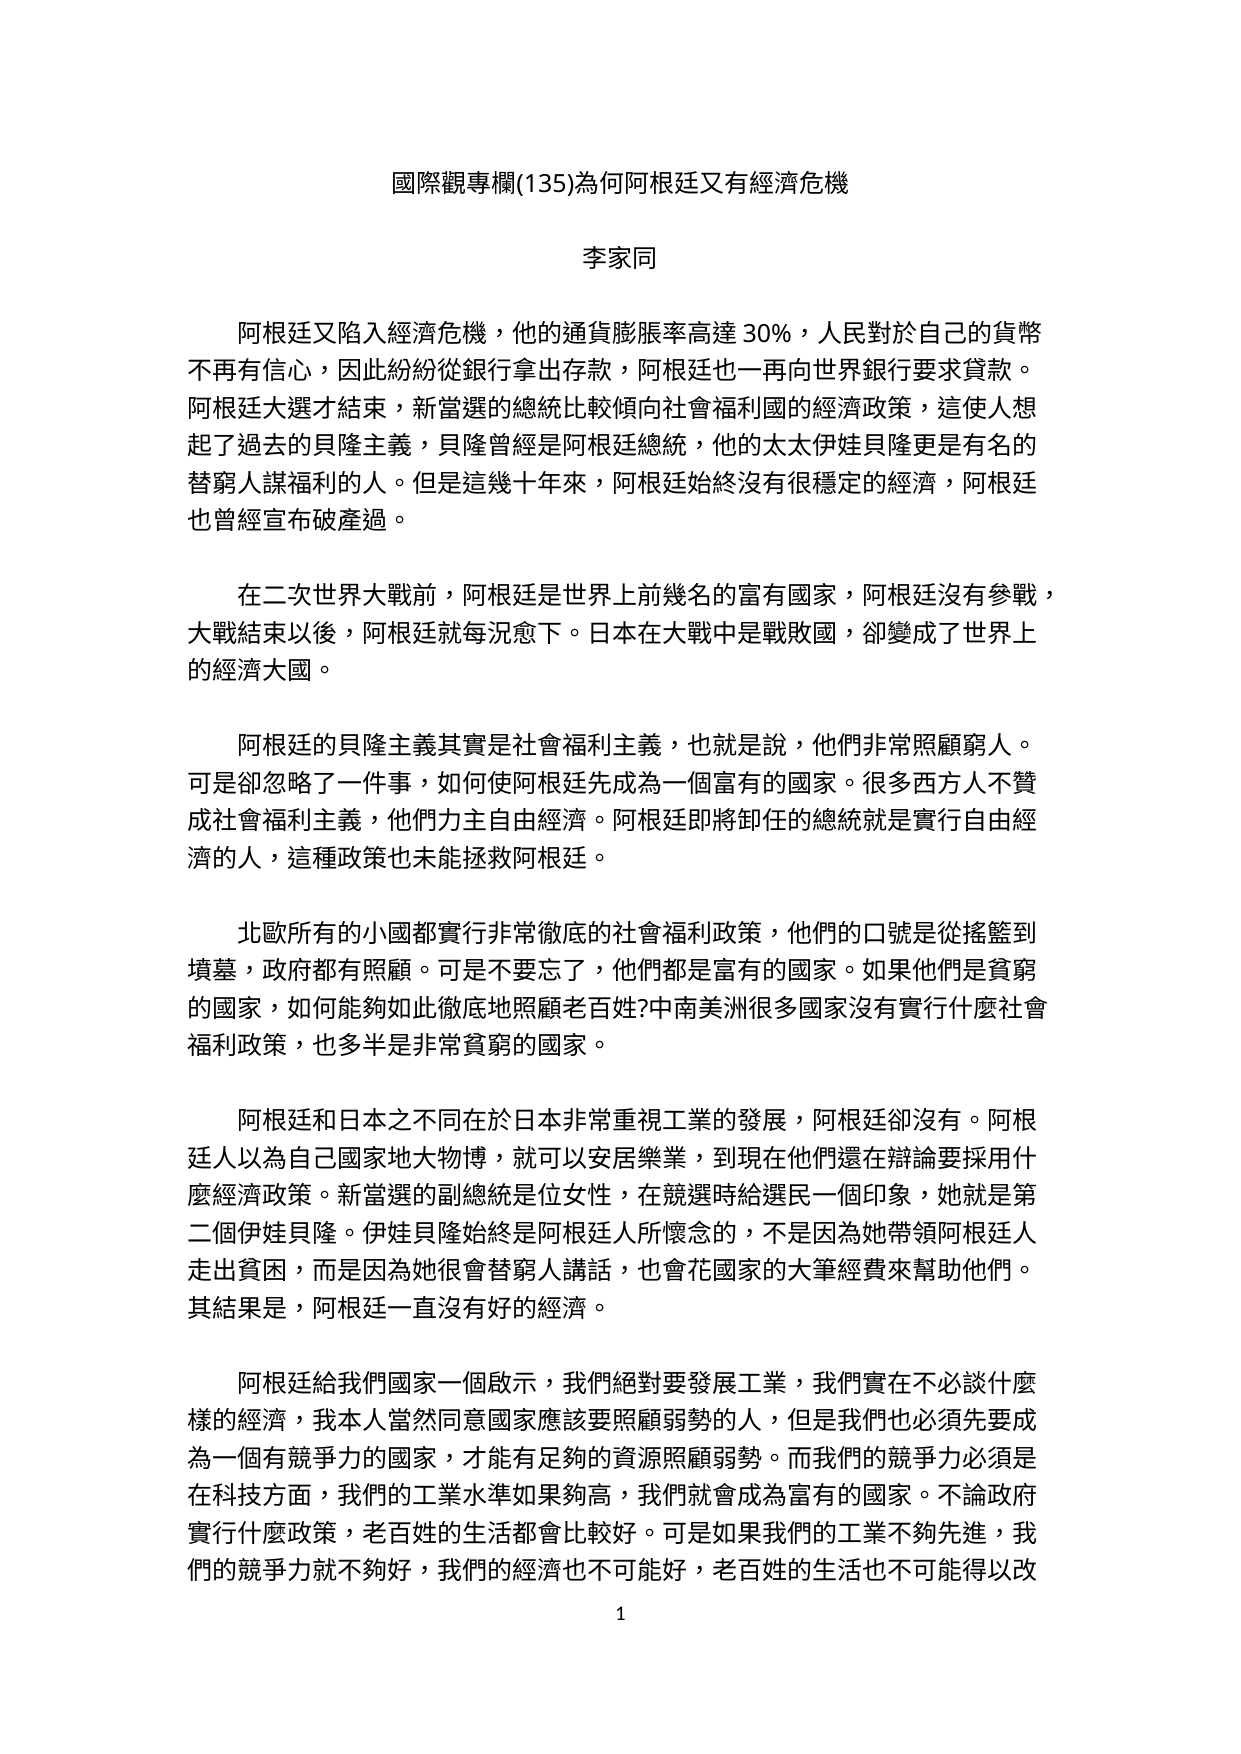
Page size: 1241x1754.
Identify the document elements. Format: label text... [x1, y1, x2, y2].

text 在二次世界大戰前，阿根廷是世界上前幾名的富有國家，阿根廷沒有參戰，大戰結束以後，阿根廷就每況愈下。日本在大戰中是戰敗國，卻變成了世界上的經濟大國。 [187, 575, 1053, 687]
text 國際觀專欄(135)為何阿根廷又有經濟危機 [187, 162, 1053, 200]
text 北歐所有的小國都實行非常徹底的社會福利政策，他們的口號是從搖籃到墳墓，政府都有照顧。可是不要忘了，他們都是富有的國家。如果他們是貧窮的國家，如何能夠如此徹底地照顧老百姓?中南美洲很多國家沒有實行什麼社會福利政策，也多半是非常貧窮的國家。 [187, 912, 1053, 1062]
text 李家同 [187, 237, 1053, 275]
text 阿根廷又陷入經濟危機，他的通貨膨脹率高達30%，人民對於自己的貨幣不再有信心，因此紛紛從銀行拿出存款，阿根廷也一再向世界銀行要求貸款。阿根廷大選才結束，新當選的總統比較傾向社會福利國的經濟政策，這使人想起了過去的貝隆主義，貝隆曾經是阿根廷總統，他的太太伊娃貝隆更是有名的替窮人謀福利的人。但是這幾十年來，阿根廷始終沒有很穩定的經濟，阿根廷也曾經宣布破產過。 [187, 312, 1053, 537]
text 阿根廷的貝隆主義其實是社會福利主義，也就是說，他們非常照顧窮人。可是卻忽略了一件事，如何使阿根廷先成為一個富有的國家。很多西方人不贊成社會福利主義，他們力主自由經濟。阿根廷即將卸任的總統就是實行自由經濟的人，這種政策也未能拯救阿根廷。 [187, 725, 1053, 875]
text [187, 1362, 1053, 1587]
text 阿根廷和日本之不同在於日本非常重視工業的發展，阿根廷卻沒有。阿根廷人以為自己國家地大物博，就可以安居樂業，到現在他們還在辯論要採用什麼經濟政策。新當選的副總統是位女性，在競選時給選民一個印象，她就是第二個伊娃貝隆。伊娃貝隆始終是阿根廷人所懷念的，不是因為她帶領阿根廷人走出貧困，而是因為她很會替窮人講話，也會花國家的大筆經費來幫助他們。其結果是，阿根廷一直沒有好的經濟。 [187, 1100, 1053, 1325]
